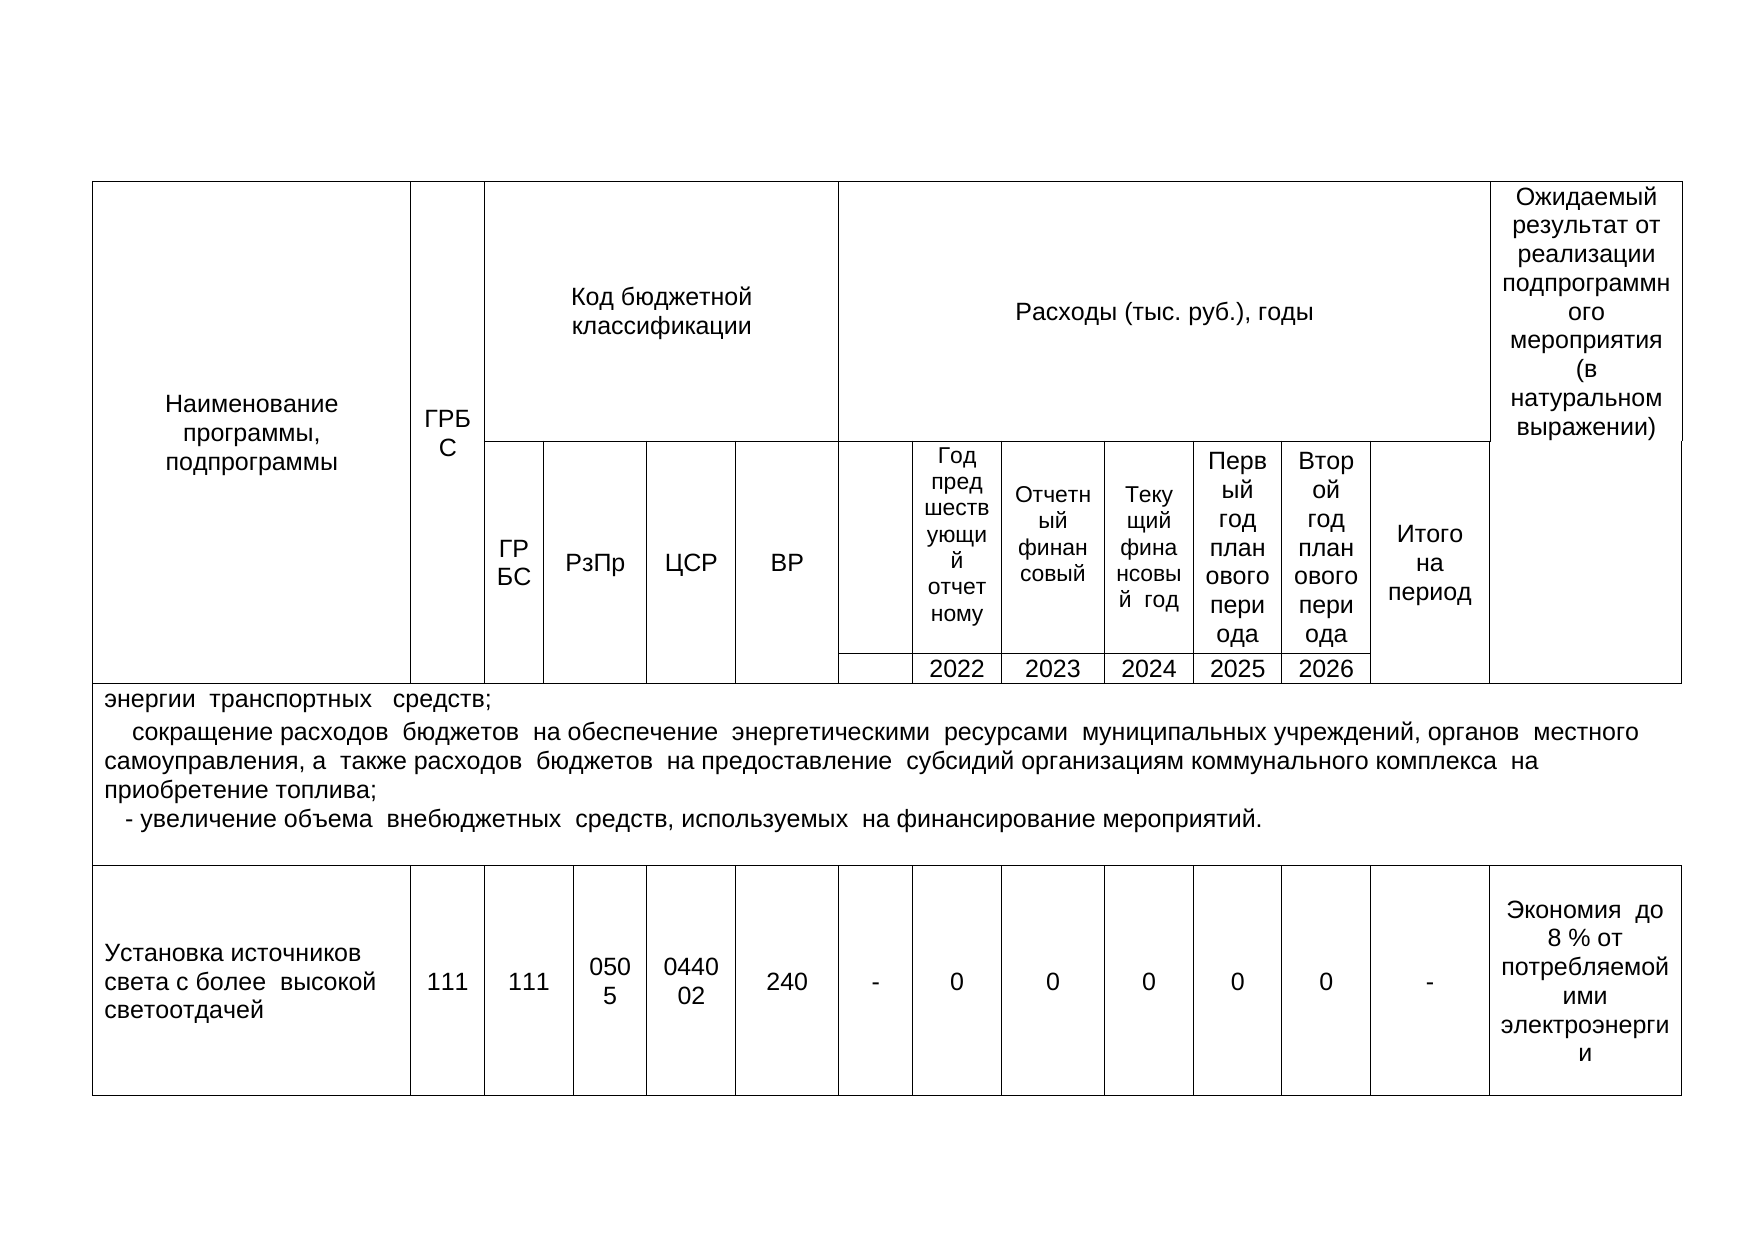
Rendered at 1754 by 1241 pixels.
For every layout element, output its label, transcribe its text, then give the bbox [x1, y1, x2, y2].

table_header Код бюджетной классификации [485, 182, 838, 441]
table_cell ГРБС [485, 442, 543, 683]
table_header ГРБС [411, 182, 484, 683]
table_header Наименование программы, подпрограммы [93, 182, 410, 683]
table_cell Экономия до 8 % от потребляемой ими электроэнергии [1490, 866, 1681, 1095]
table_header Ожидаемый результат от реализации подпрограммного мероприятия (в натуральном выражении) [1491, 182, 1682, 441]
table_cell 0 [913, 866, 1001, 1095]
table_cell Год предшествующий отчетному [913, 442, 1001, 652]
table_cell 0 [1002, 866, 1104, 1095]
table_cell [839, 654, 912, 683]
table_cell Второй год планового периода [1282, 442, 1370, 652]
table_cell 0 [1194, 866, 1281, 1095]
table_cell Первый год планового периода [1194, 442, 1281, 652]
table_cell [1490, 441, 1681, 683]
table_cell 2022 [913, 654, 1001, 683]
table_cell 111 [485, 866, 573, 1095]
table_cell 044002 [647, 866, 735, 1095]
table_cell Отчетный финансовый [1002, 442, 1104, 652]
table_cell 2023 [1002, 654, 1104, 683]
table_cell 111 [411, 866, 484, 1095]
table_cell 240 [736, 866, 838, 1095]
table_cell Текущий финансовый год [1105, 442, 1193, 652]
table_header Расходы (тыс. руб.), годы [839, 182, 1490, 441]
table_cell ВР [736, 442, 838, 683]
table_cell 0 [1282, 866, 1370, 1095]
table_cell 2024 [1105, 654, 1193, 683]
table_cell 0 [1105, 866, 1193, 1095]
table_cell Задача: - повышение эффективности использования энергетических ресурсов в жилищном фонде; -повышение эффективности использования энергетических ресурсов в системах коммунальной инфраструктуры; -сокращение потерь энергетических ресурсов при их передаче, в том числе в системах коммунальной инфраструктуры; -повышения уровня оснащенности приборами учета используемых энергетических ресурсов; -увеличение количества высокоэкономичных в части использования в части использования моторного топлива и электрической энергии транспортных средств; сокращение расходов бюджетов на обеспечение энергетическими ресурсами муниципальных учреждений, органов местного самоуправления, а также расходов бюджетов на предоставление субсидий организациям коммунального комплекса на приобретение топлива; - увеличение объема внебюджетных средств, используемых на финансирование мероприятий. [93, 684, 1682, 865]
table_cell - [1371, 866, 1489, 1095]
table_cell [839, 442, 912, 652]
table_cell 2026 [1282, 654, 1370, 683]
table_cell ЦСР [647, 442, 735, 683]
table_cell 2025 [1194, 654, 1281, 683]
table_cell 0505 [574, 866, 646, 1095]
table_cell Установка источников света с более высокой светоотдачей [93, 866, 410, 1095]
table_cell РзПр [544, 442, 646, 683]
table_cell - [839, 866, 912, 1095]
table_cell Итого на период [1371, 442, 1489, 683]
